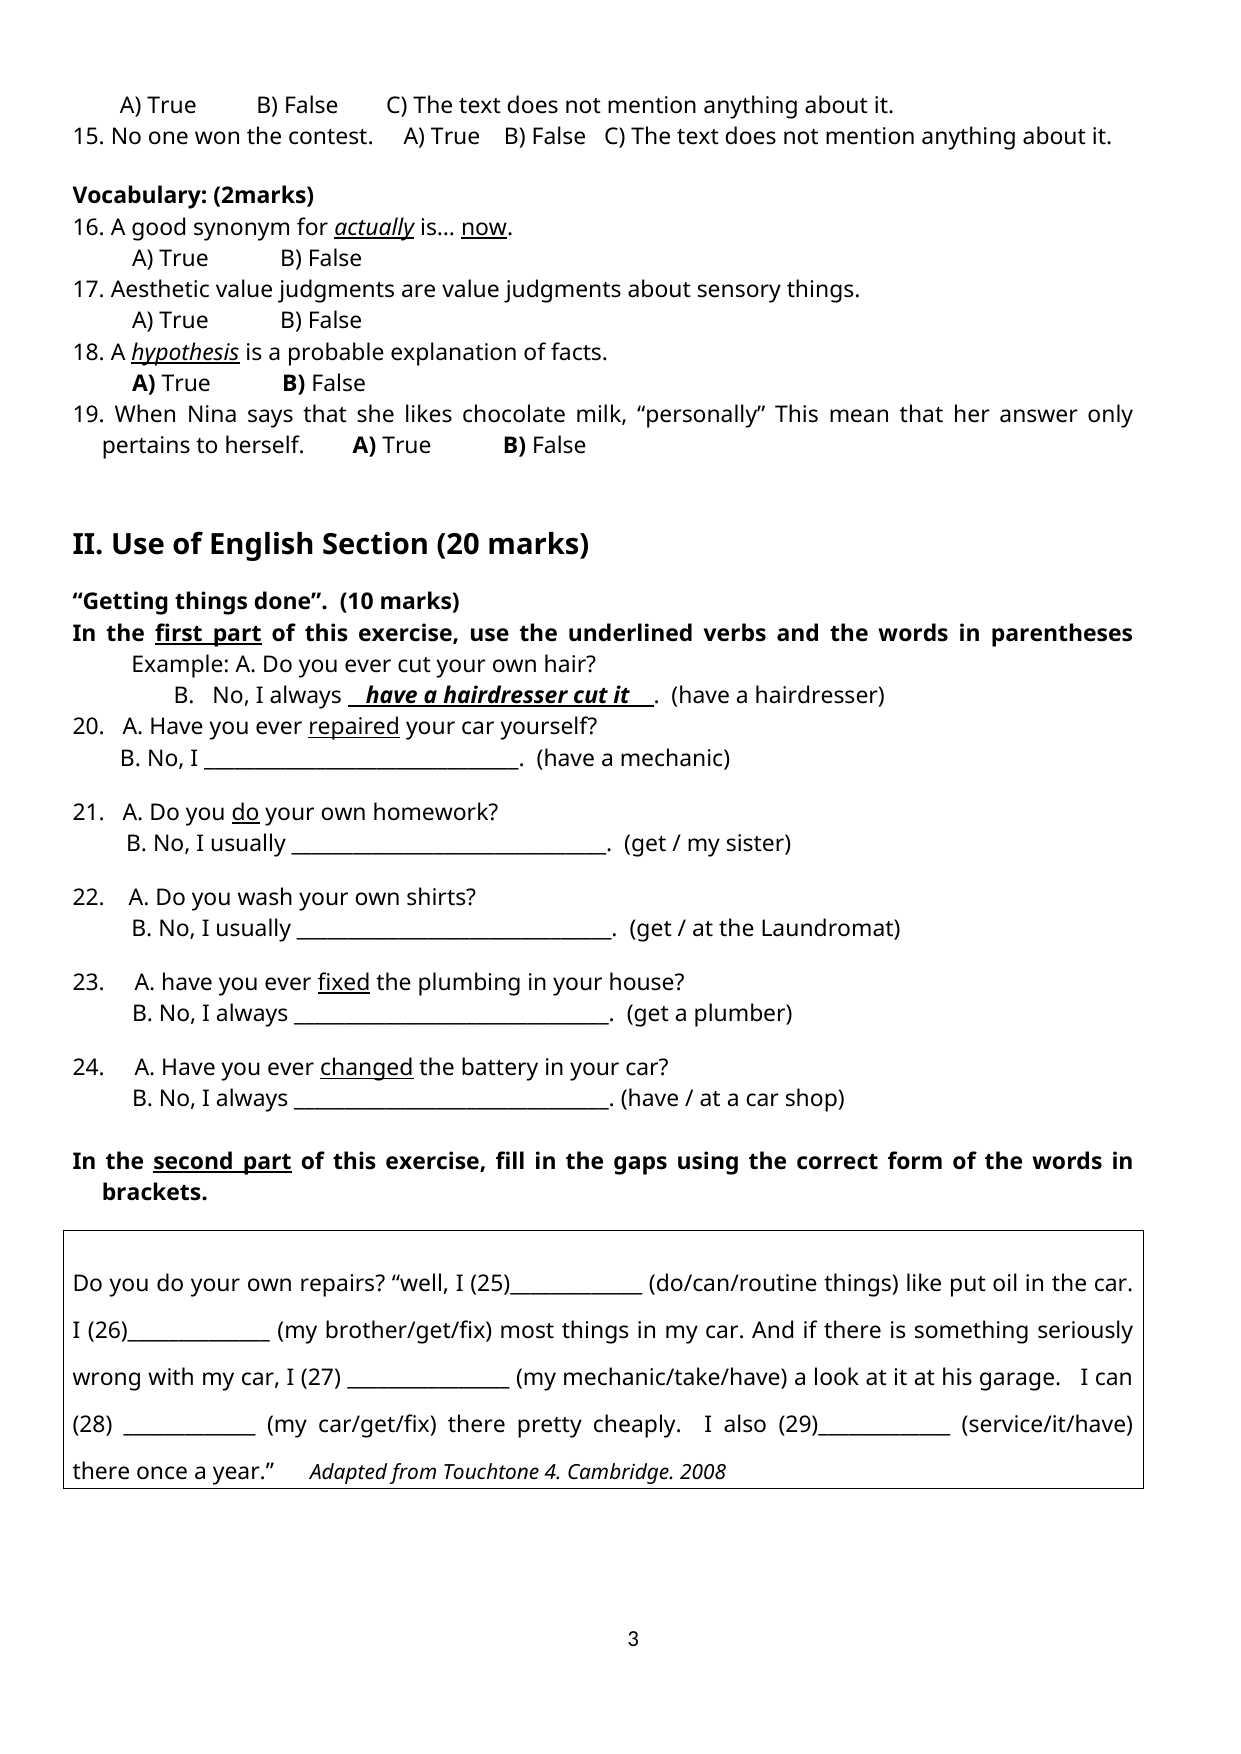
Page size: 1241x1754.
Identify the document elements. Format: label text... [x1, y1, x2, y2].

text B. No, I usually _______________________________. (get / at the Laundromat) [131, 912, 1134, 943]
text 22. A. Do you wash your own shirts? [72, 881, 1134, 912]
text 16. A good synonym for actually is… now. [72, 210, 1134, 242]
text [72, 89, 1134, 120]
text 19. When Nina says that she likes chocolate milk, “personally” This mean that her answer only pertains to herself. A) True B) False [72, 398, 1134, 460]
text 23. A. have you ever fixed the plumbing in your house? [72, 966, 1134, 997]
text B. No, I always _______________________________. (have / at a car shop) [72, 1082, 1134, 1114]
text Do you do your own repairs? “well, I (25)_____________ (do/can/routine things) like put oil in the car. I (26)______________ (my brother/get/fix) most things in my car. And if there is something seriously wrong with my car, I (27) ________________ (my mechanic/take/have) a look at it at his garage. I can (28) _____________ (my car/get/fix) there pretty cheaply. I also (29)_____________ (service/it/have) there once a year.” Adapted from Touchtone 4. Cambridge. 2008 [64, 1264, 1143, 1488]
text 15. No one won the contest. A) True B) False C) The text does not mention anything about it. [72, 120, 1134, 151]
text B. No, I always have a hairdresser cut it . (have a hairdresser) [72, 679, 1134, 710]
text A) True B) False [72, 242, 1134, 273]
text 18. A hypothesis is a probable explanation of facts. [72, 335, 1134, 367]
text In the second part of this exercise, fill in the gaps using the correct form of the words in brackets. [72, 1145, 1134, 1207]
text B. No, I _______________________________. (have a mechanic) [72, 742, 1134, 773]
text A) True B) False [72, 304, 1134, 335]
text In the first part of this exercise, use the underlined verbs and the words in parentheses Example: A. Do you ever cut your own hair? [72, 617, 1134, 679]
text B. No, I usually _______________________________. (get / my sister) [72, 827, 1134, 858]
text II. Use of English Section (20 marks) [72, 523, 1134, 563]
text B. No, I always _______________________________. (get a plumber) [72, 997, 1134, 1028]
text Vocabulary: (2marks) [72, 179, 1134, 210]
text 17. Aesthetic value judgments are value judgments about sensory things. [72, 273, 1134, 304]
text 24. A. Have you ever changed the battery in your car? [72, 1051, 1134, 1082]
text A) True B) False [72, 367, 1134, 398]
text 20. A. Have you ever repaired your car yourself? [72, 710, 1134, 742]
text 21. A. Do you do your own homework? [72, 796, 1134, 827]
text “Getting things done”. (10 marks) [72, 585, 1134, 617]
